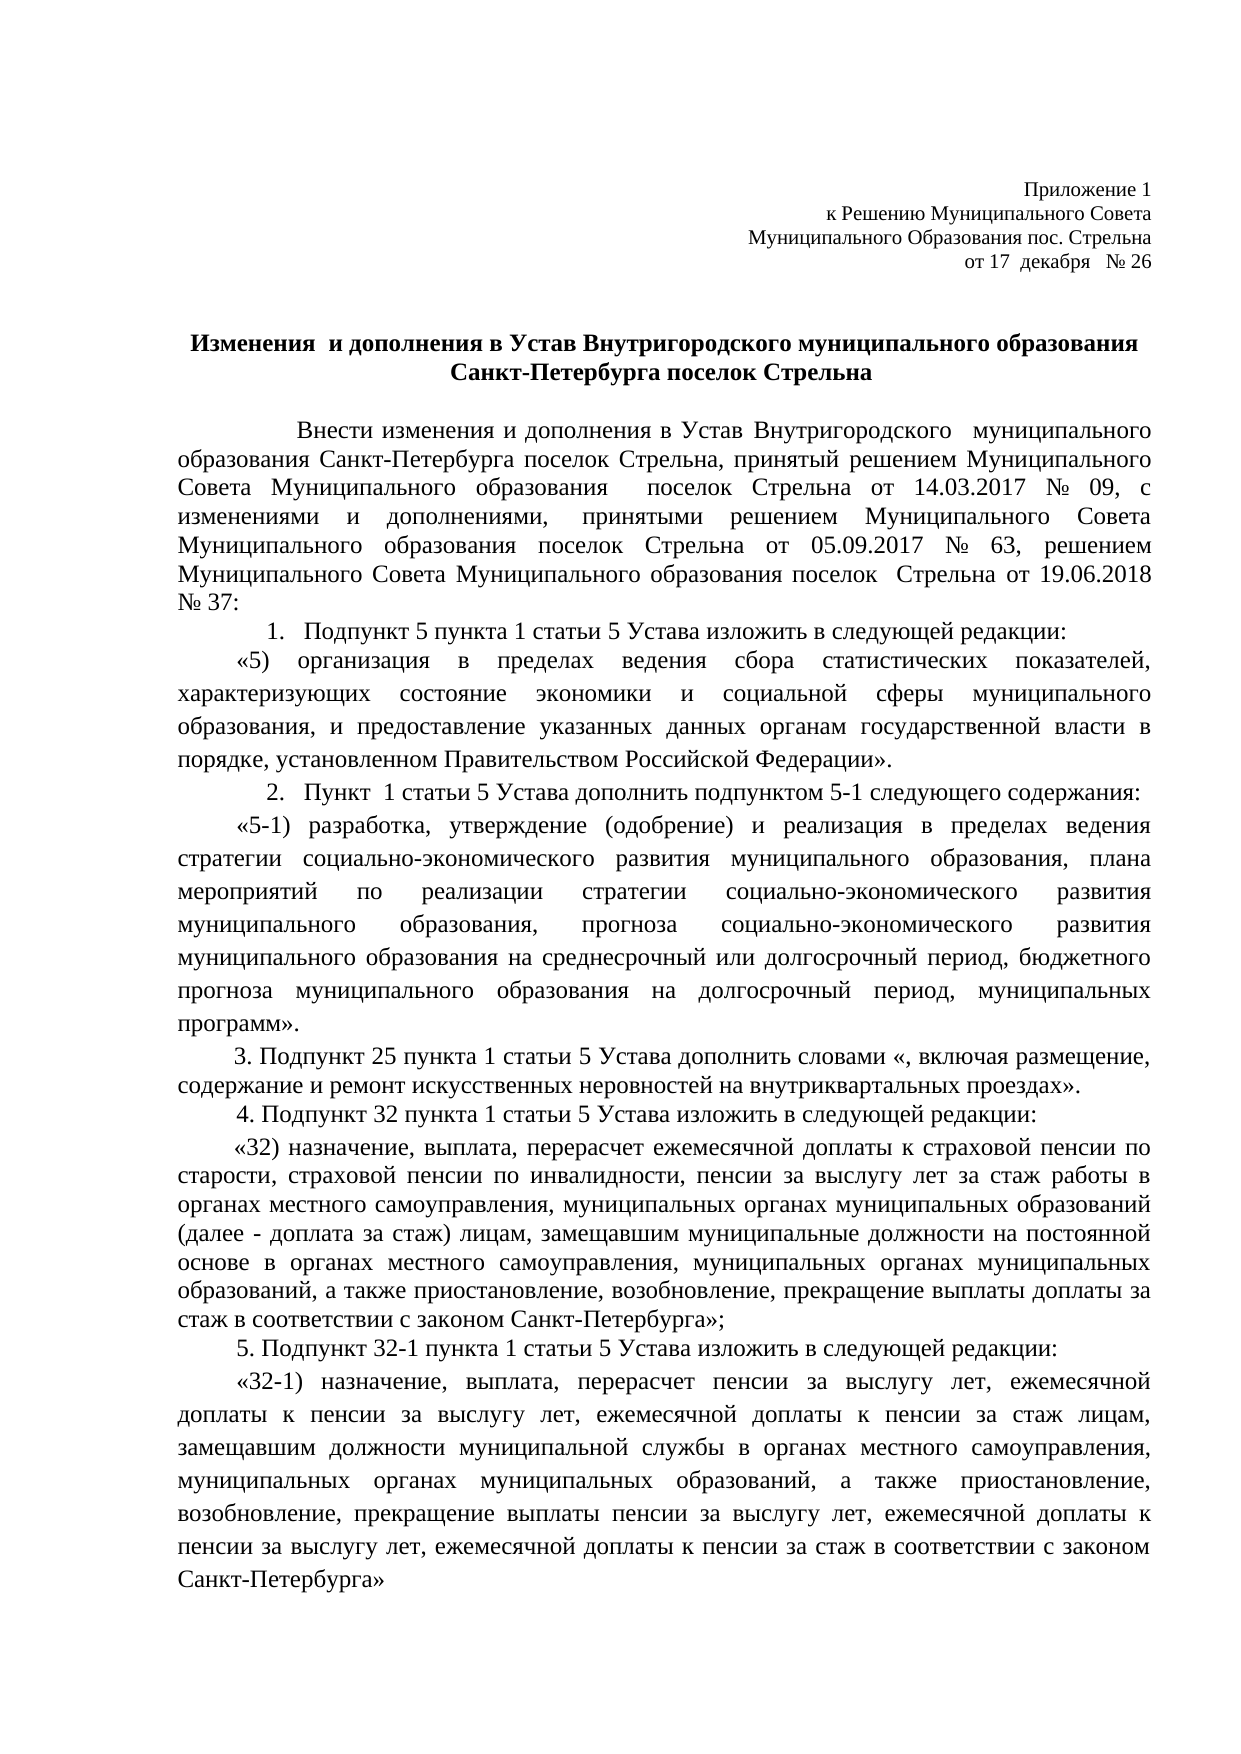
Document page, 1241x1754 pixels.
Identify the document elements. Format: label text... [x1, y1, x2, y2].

list «5) организация в пределах ведения сбора статистических показателей, характеризующих состояние экономики и социальной сферы муниципального образования, и предоставление указанных данных органам государственной власти в порядке, установленном Правительством Российской Федерации». [177, 645, 1152, 773]
list 4. Подпункт 32 пункта 1 статьи 5 Устава изложить в следующей редакции: [177, 1099, 1152, 1127]
list «32-1) назначение, выплата, перерасчет пенсии за выслугу лет, ежемесячной доплаты к пенсии за выслугу лет, ежемесячной доплаты к пенсии за стаж лицам, замещавшим должности муниципальной службы в органах местного самоуправления, муниципальных органах муниципальных образований, а также приостановление, возобновление, прекращение выплаты пенсии за выслугу лет, ежемесячной доплаты к пенсии за выслугу лет, ежемесячной доплаты к пенсии за стаж в соответствии с законом Санкт-Петербурга» [177, 1366, 1152, 1593]
text Внести изменения и дополнения в Устав Внутригородского муниципального образования Санкт-Петербурга поселок Стрельна, принятый решением Муниципального Совета Муниципального образования поселок Стрельна от 14.03.2017 № 09, с изменениями и дополнениями, принятыми решением Муниципального Совета Муниципального образования поселок Стрельна от 05.09.2017 № 63, решением Муниципального Совета Муниципального образования поселок Стрельна от 19.06.2018 № 37: [177, 415, 1152, 616]
text Приложение 1 [177, 176, 1152, 201]
list 5. Подпункт 32-1 пункта 1 статьи 5 Устава изложить в следующей редакции: [177, 1333, 1152, 1362]
text Муниципального Образования пос. Стрельна от 17 декабря № 26 [177, 224, 1152, 273]
list «5-1) разработка, утверждение (одобрение) и реализация в пределах ведения стратегии социально-экономического развития муниципального образования, плана мероприятий по реализации стратегии социально-экономического развития муниципального образования, прогноза социально-экономического развития муниципального образования на среднесрочный или долгосрочный период, бюджетного прогноза муниципального образования на долгосрочный период, муниципальных программ». [177, 810, 1152, 1037]
text 3. Подпункт 25 пункта 1 статьи 5 Устава дополнить словами «, включая размещение, содержание и ремонт искусственных неровностей на внутриквартальных проездах». [177, 1041, 1152, 1099]
list Подпункт 5 пункта 1 статьи 5 Устава изложить в следующей редакции: [266, 616, 1152, 645]
text Изменения и дополнения в Устав Внутригородского муниципального образования Санкт-Петербурга поселок Стрельна [177, 328, 1152, 386]
text «32) назначение, выплата, перерасчет ежемесячной доплаты к страховой пенсии по старости, страховой пенсии по инвалидности, пенсии за выслугу лет за стаж работы в органах местного самоуправления, муниципальных органах муниципальных образований (далее - доплата за стаж) лицам, замещавшим муниципальные должности на постоянной основе в органах местного самоуправления, муниципальных органах муниципальных образований, а также приостановление, возобновление, прекращение выплаты доплаты за стаж в соответствии с законом Санкт-Петербурга»; [177, 1132, 1152, 1333]
text к Решению Муниципального Совета [177, 201, 1152, 224]
list Пункт 1 статьи 5 Устава дополнить подпунктом 5-1 следующего содержания: [266, 777, 1152, 806]
